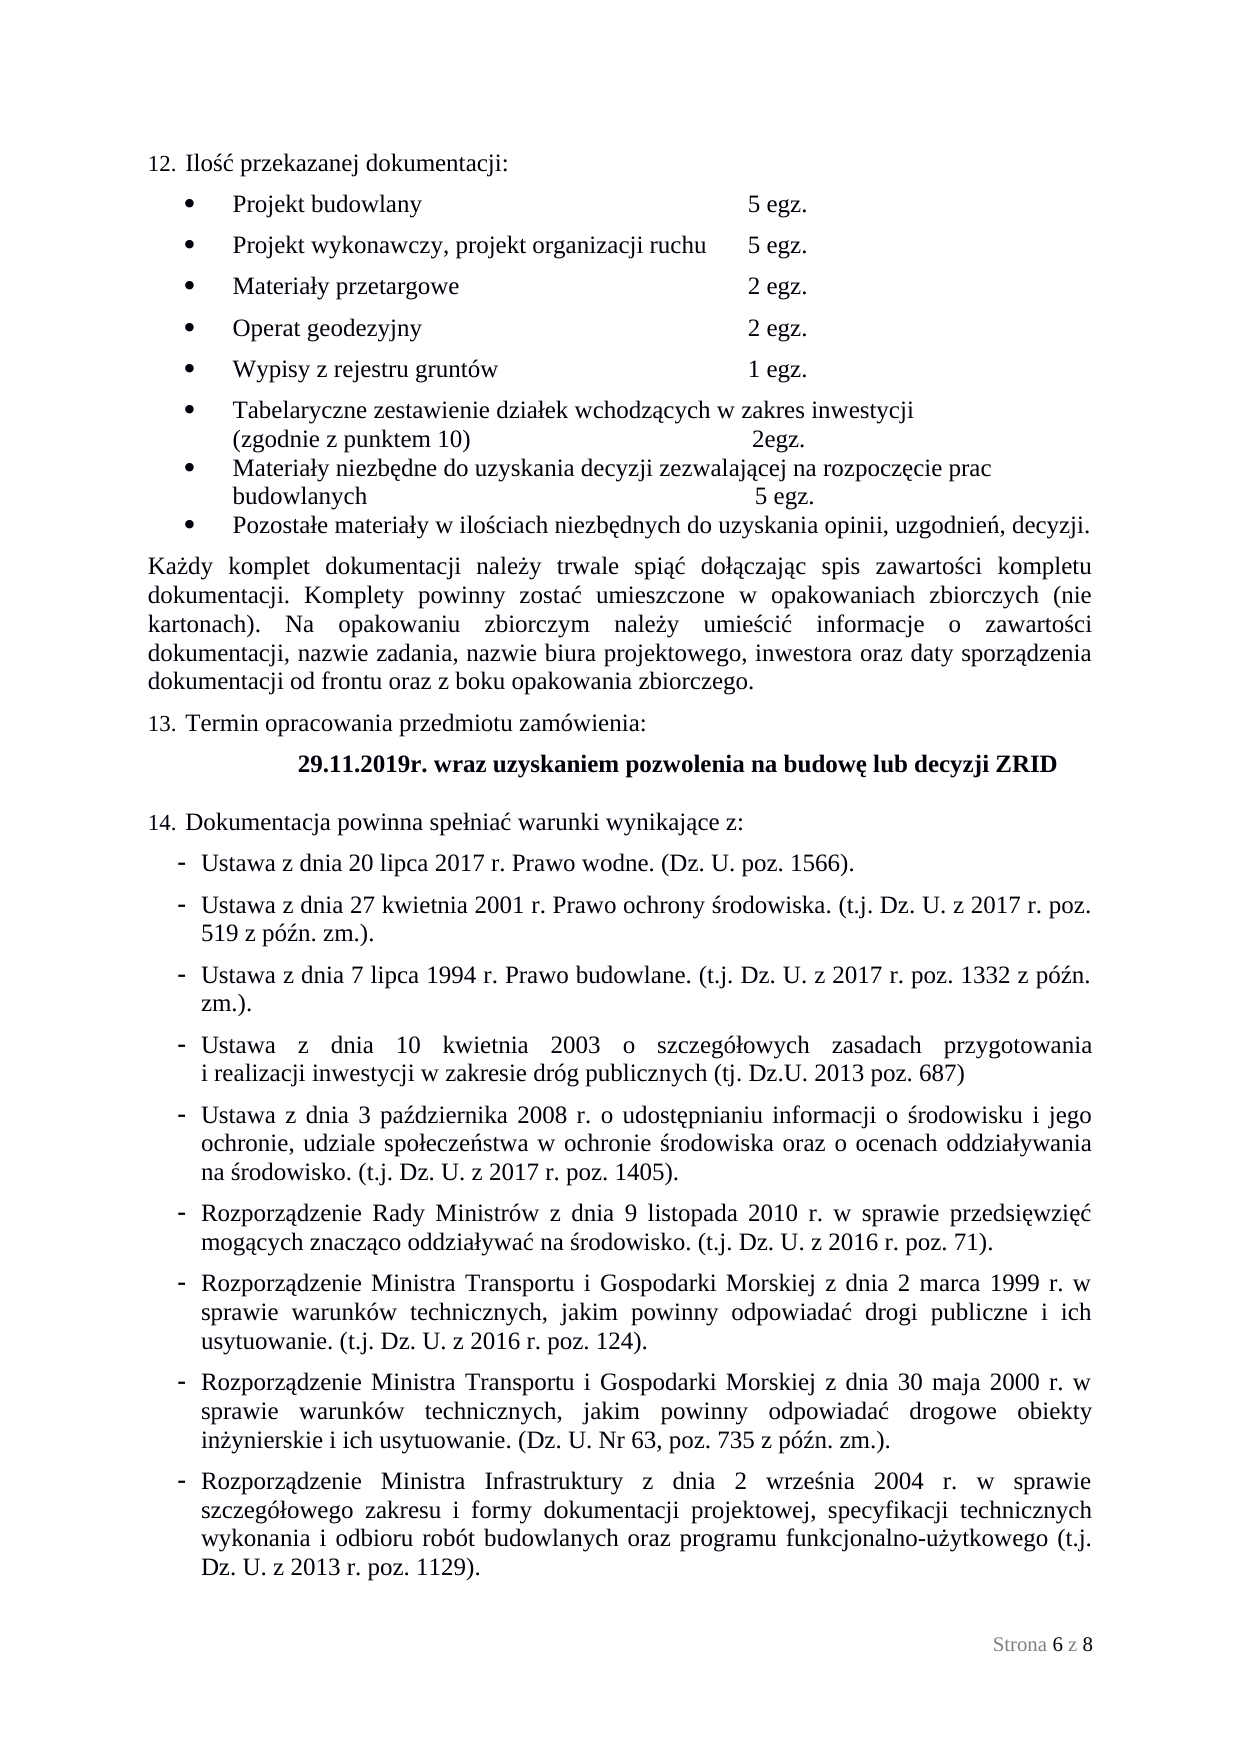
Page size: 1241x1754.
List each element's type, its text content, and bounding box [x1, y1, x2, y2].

list Ustawa z dnia 27 kwietnia 2001 r. Prawo ochrony środowiska. (t.j. Dz. U. z 2017 r. poz. 519 z późn. zm.). [177, 890, 1093, 947]
list Ilość przekazanej dokumentacji: [148, 148, 1093, 176]
list Rozporządzenie Rady Ministrów z dnia 9 listopada 2010 r. w sprawie przedsięwzięć mogących znacząco oddziaływać na środowisko. (t.j. Dz. U. z 2016 r. poz. 71). [177, 1198, 1093, 1256]
text 29.11.2019r. wraz uzyskaniem pozwolenia na budowę lub decyzji ZRID [223, 749, 1093, 778]
list Projekt wykonawczy, projekt organizacji ruchu 5 egz. [185, 230, 1093, 259]
list Wypisy z rejestru gruntów 1 egz. [185, 354, 1093, 383]
list Rozporządzenie Ministra Transportu i Gospodarki Morskiej z dnia 30 maja 2000 r. w sprawie warunków technicznych, jakim powinny odpowiadać drogowe obiekty inżynierskie i ich usytuowanie. (Dz. U. Nr 63, poz. 735 z późn. zm.). [177, 1367, 1093, 1453]
list Ustawa z dnia 7 lipca 1994 r. Prawo budowlane. (t.j. Dz. U. z 2017 r. poz. 1332 z późn. zm.). [177, 960, 1093, 1017]
list Projekt budowlany 5 egz. [185, 189, 1093, 218]
list Termin opracowania przedmiotu zamówienia: [148, 708, 1093, 736]
list Rozporządzenie Ministra Transportu i Gospodarki Morskiej z dnia 2 marca 1999 r. w sprawie warunków technicznych, jakim powinny odpowiadać drogi publiczne i ich usytuowanie. (t.j. Dz. U. z 2016 r. poz. 124). [177, 1268, 1093, 1355]
list Ustawa z dnia 20 lipca 2017 r. Prawo wodne. (Dz. U. poz. 1566). [177, 848, 1093, 877]
list Ustawa z dnia 3 października 2008 r. o udostępnianiu informacji o środowisku i jego ochronie, udziale społeczeństwa w ochronie środowiska oraz o ocenach oddziaływania na środowisko. (t.j. Dz. U. z 2017 r. poz. 1405). [177, 1100, 1093, 1186]
list Materiały niezbędne do uzyskania decyzji zezwalającej na rozpoczęcie prac budowlanych 5 egz. [185, 453, 1093, 510]
list Operat geodezyjny 2 egz. [185, 313, 1093, 341]
list Materiały przetargowe 2 egz. [185, 271, 1093, 300]
list Dokumentacja powinna spełniać warunki wynikające z: [148, 807, 1093, 836]
list Rozporządzenie Ministra Infrastruktury z dnia 2 września 2004 r. w sprawie szczegółowego zakresu i formy dokumentacji projektowej, specyfikacji technicznych wykonania i odbioru robót budowlanych oraz programu funkcjonalno-użytkowego (t.j. Dz. U. z 2013 r. poz. 1129). [177, 1466, 1093, 1581]
list Ustawa z dnia 10 kwietnia 2003 o szczegółowych zasadach przygotowania i realizacji inwestycji w zakresie dróg publicznych (tj. Dz.U. 2013 poz. 687) [177, 1030, 1093, 1087]
text Każdy komplet dokumentacji należy trwale spiąć dołączając spis zawartości kompletu dokumentacji. Komplety powinny zostać umieszczone w opakowaniach zbiorczych (nie kartonach). Na opakowaniu zbiorczym należy umieścić informacje o zawartości dokumentacji, nazwie zadania, nazwie biura projektowego, inwestora oraz daty sporządzenia dokumentacji od frontu oraz z boku opakowania zbiorczego. [148, 551, 1093, 695]
list Pozostałe materiały w ilościach niezbędnych do uzyskania opinii, uzgodnień, decyzji. [185, 510, 1093, 539]
list Tabelaryczne zestawienie działek wchodzących w zakres inwestycji (zgodnie z punktem 10) 2egz. [185, 395, 1093, 453]
